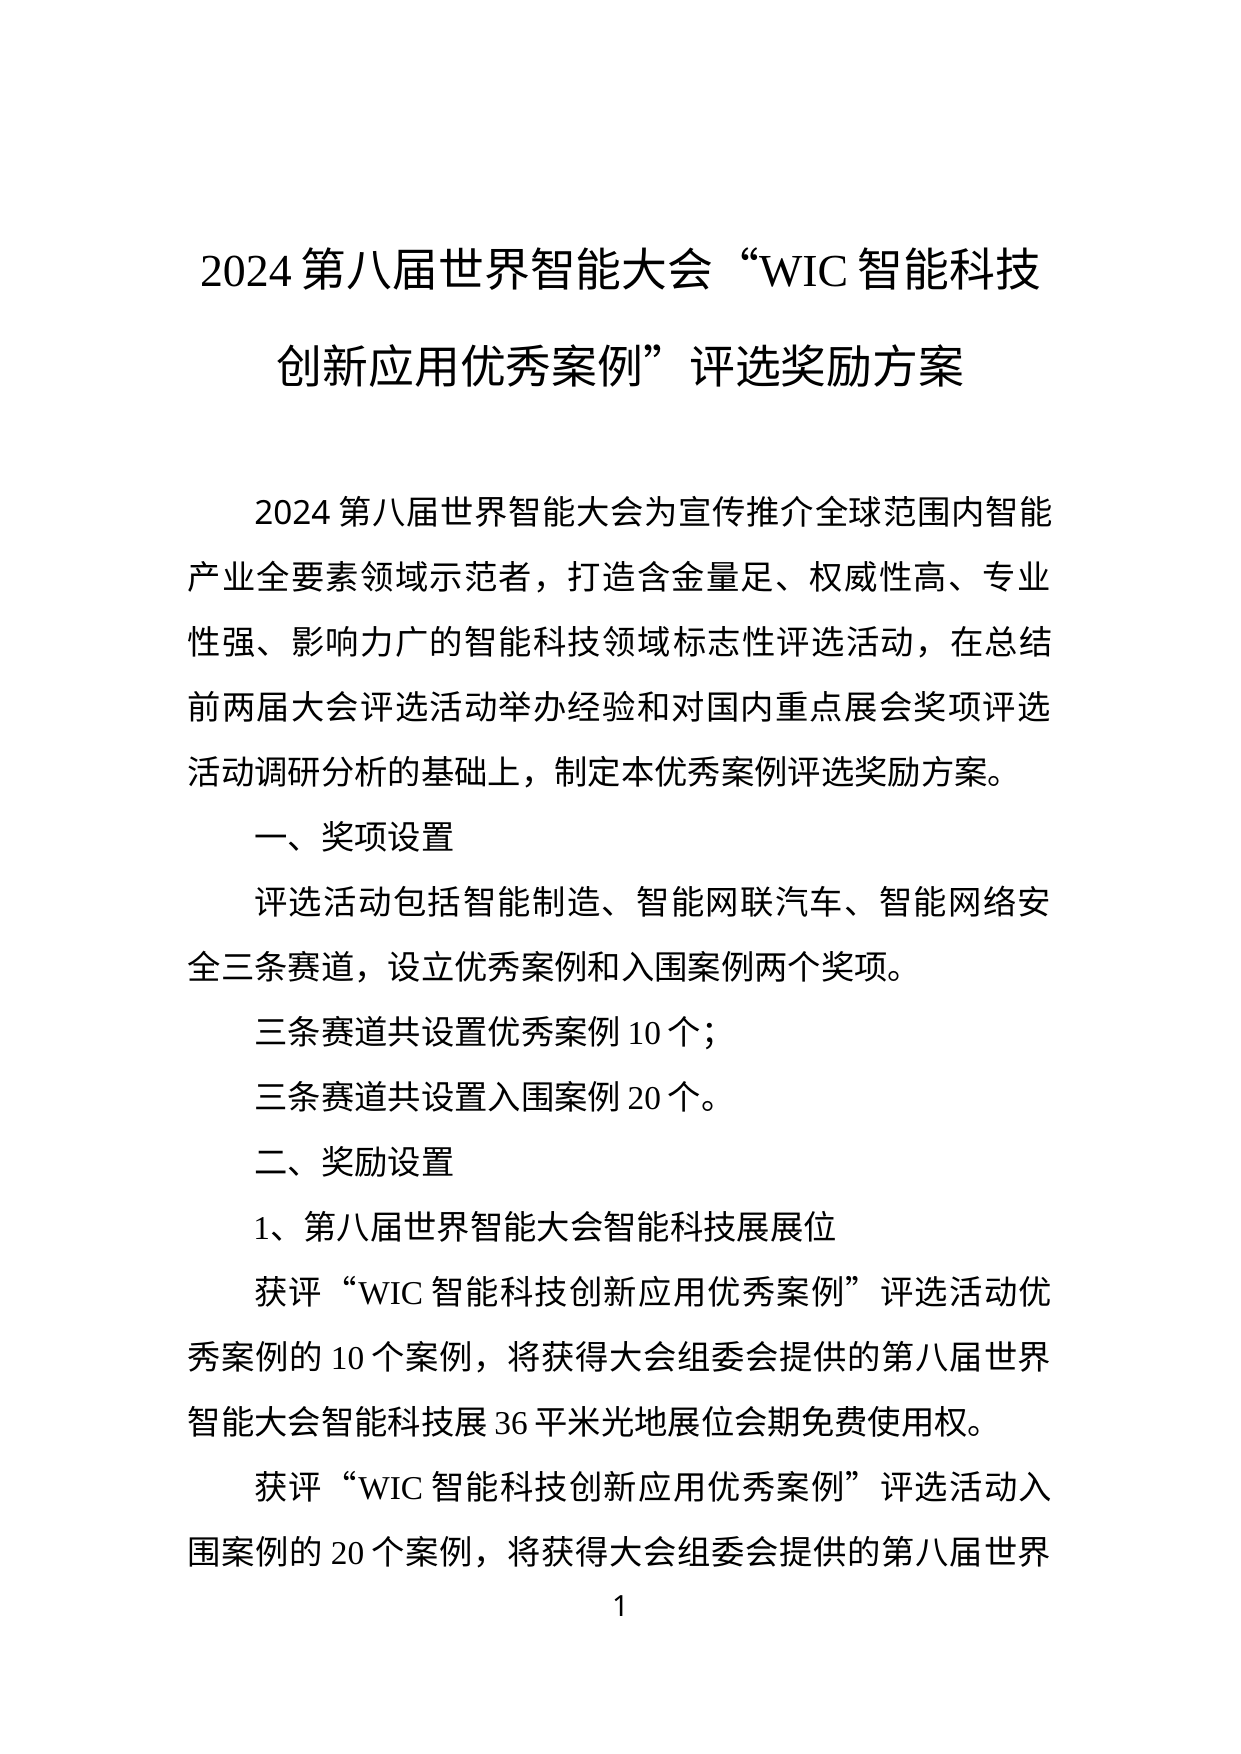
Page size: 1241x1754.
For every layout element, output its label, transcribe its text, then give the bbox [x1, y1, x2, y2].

text 三条赛道共设置优秀案例10个； [187, 998, 1053, 1063]
list 奖励设置 [187, 1128, 1053, 1193]
text 2024第八届世界智能大会“WIC智能科技创新应用优秀案例”评选奖励方案 [187, 218, 1053, 413]
text 三条赛道共设置入围案例20个。 [187, 1063, 1053, 1128]
text 2024第八届世界智能大会为宣传推介全球范围内智能产业全要素领域示范者，打造含金量足、权威性高、专业性强、影响力广的智能科技领域标志性评选活动，在总结前两届大会评选活动举办经验和对国内重点展会奖项评选活动调研分析的基础上，制定本优秀案例评选奖励方案。 [187, 478, 1053, 803]
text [187, 1453, 1053, 1583]
text 评选活动包括智能制造、智能网联汽车、智能网络安全三条赛道，设立优秀案例和入围案例两个奖项。 [187, 868, 1053, 998]
text 获评“WIC智能科技创新应用优秀案例”评选活动优秀案例的10个案例，将获得大会组委会提供的第八届世界智能大会智能科技展36平米光地展位会期免费使用权。 [187, 1258, 1053, 1453]
list 奖项设置 [187, 803, 1053, 868]
list 1、第八届世界智能大会智能科技展展位 [253, 1193, 1053, 1258]
